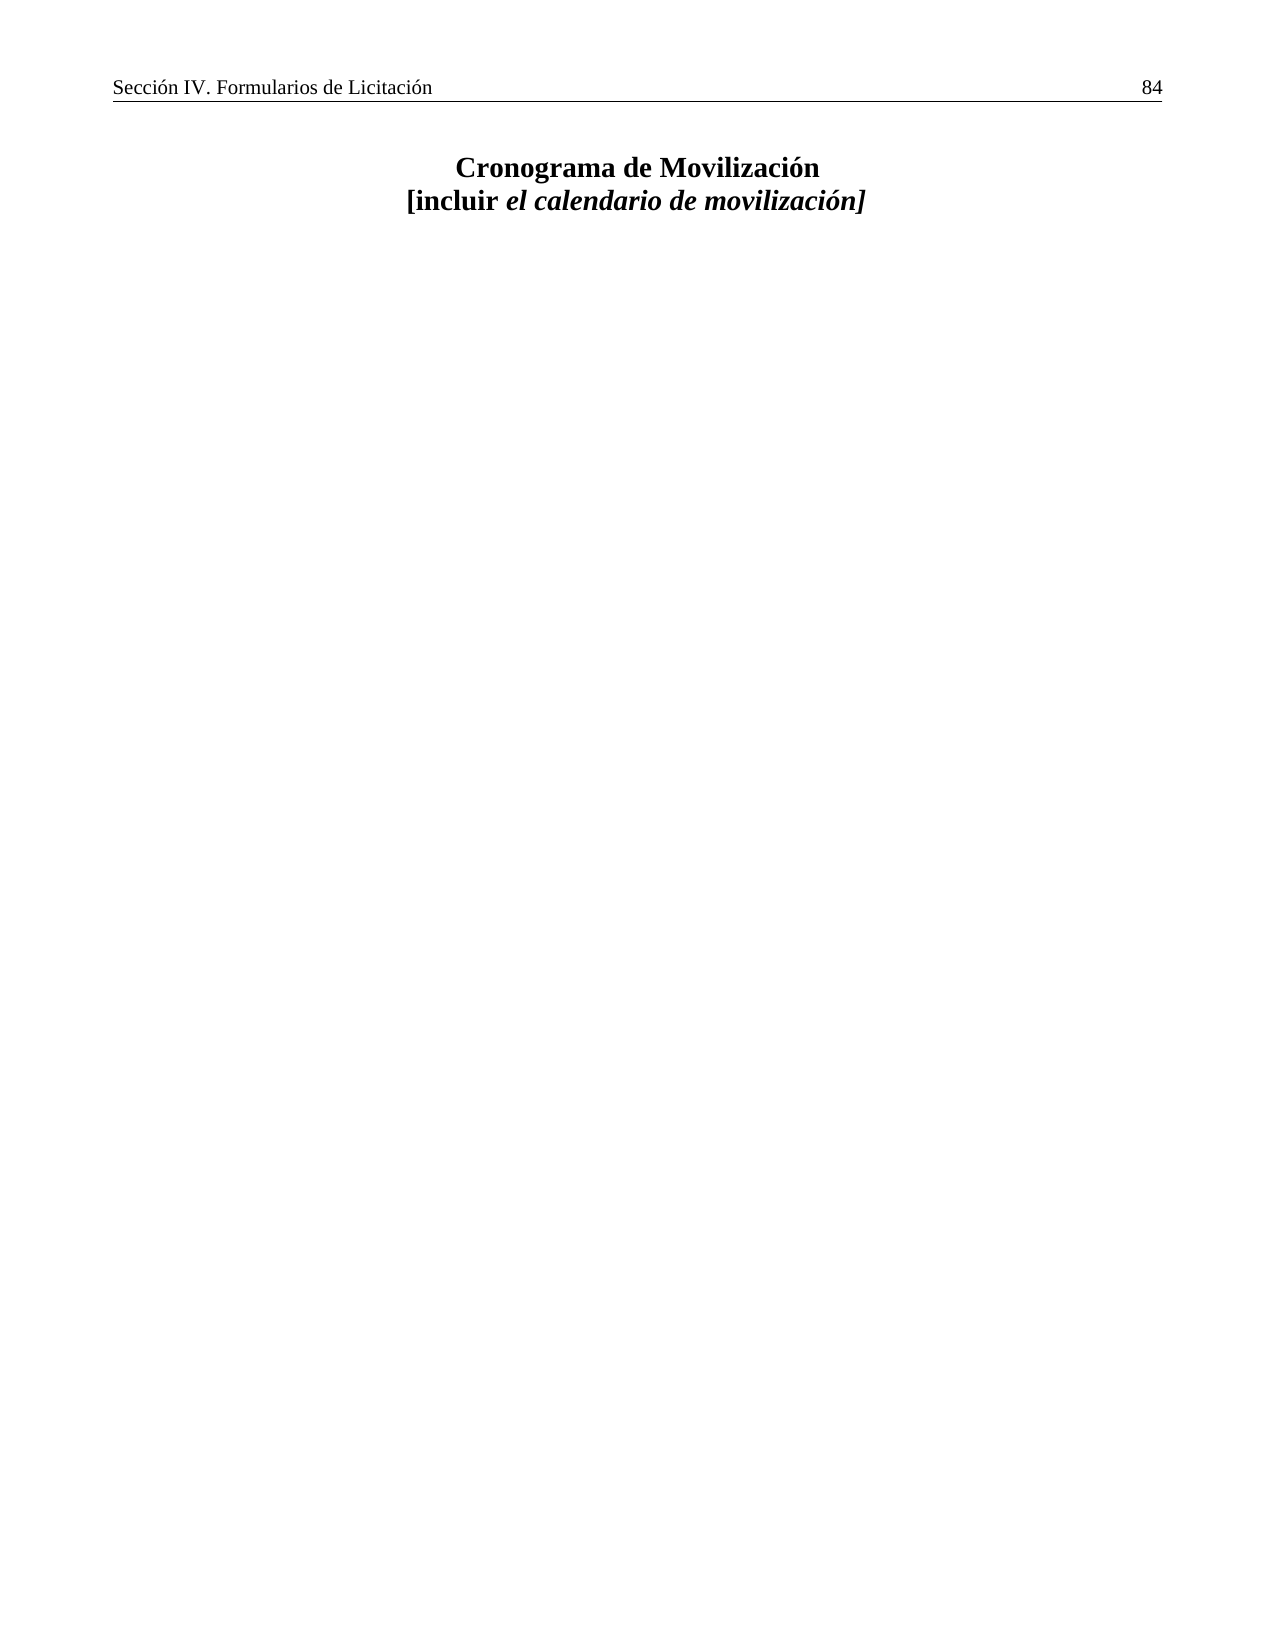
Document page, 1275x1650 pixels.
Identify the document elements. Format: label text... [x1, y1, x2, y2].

subtitle Cronograma de Movilización [112, 150, 1162, 183]
text [incluir el calendario de movilización] [112, 183, 1162, 217]
